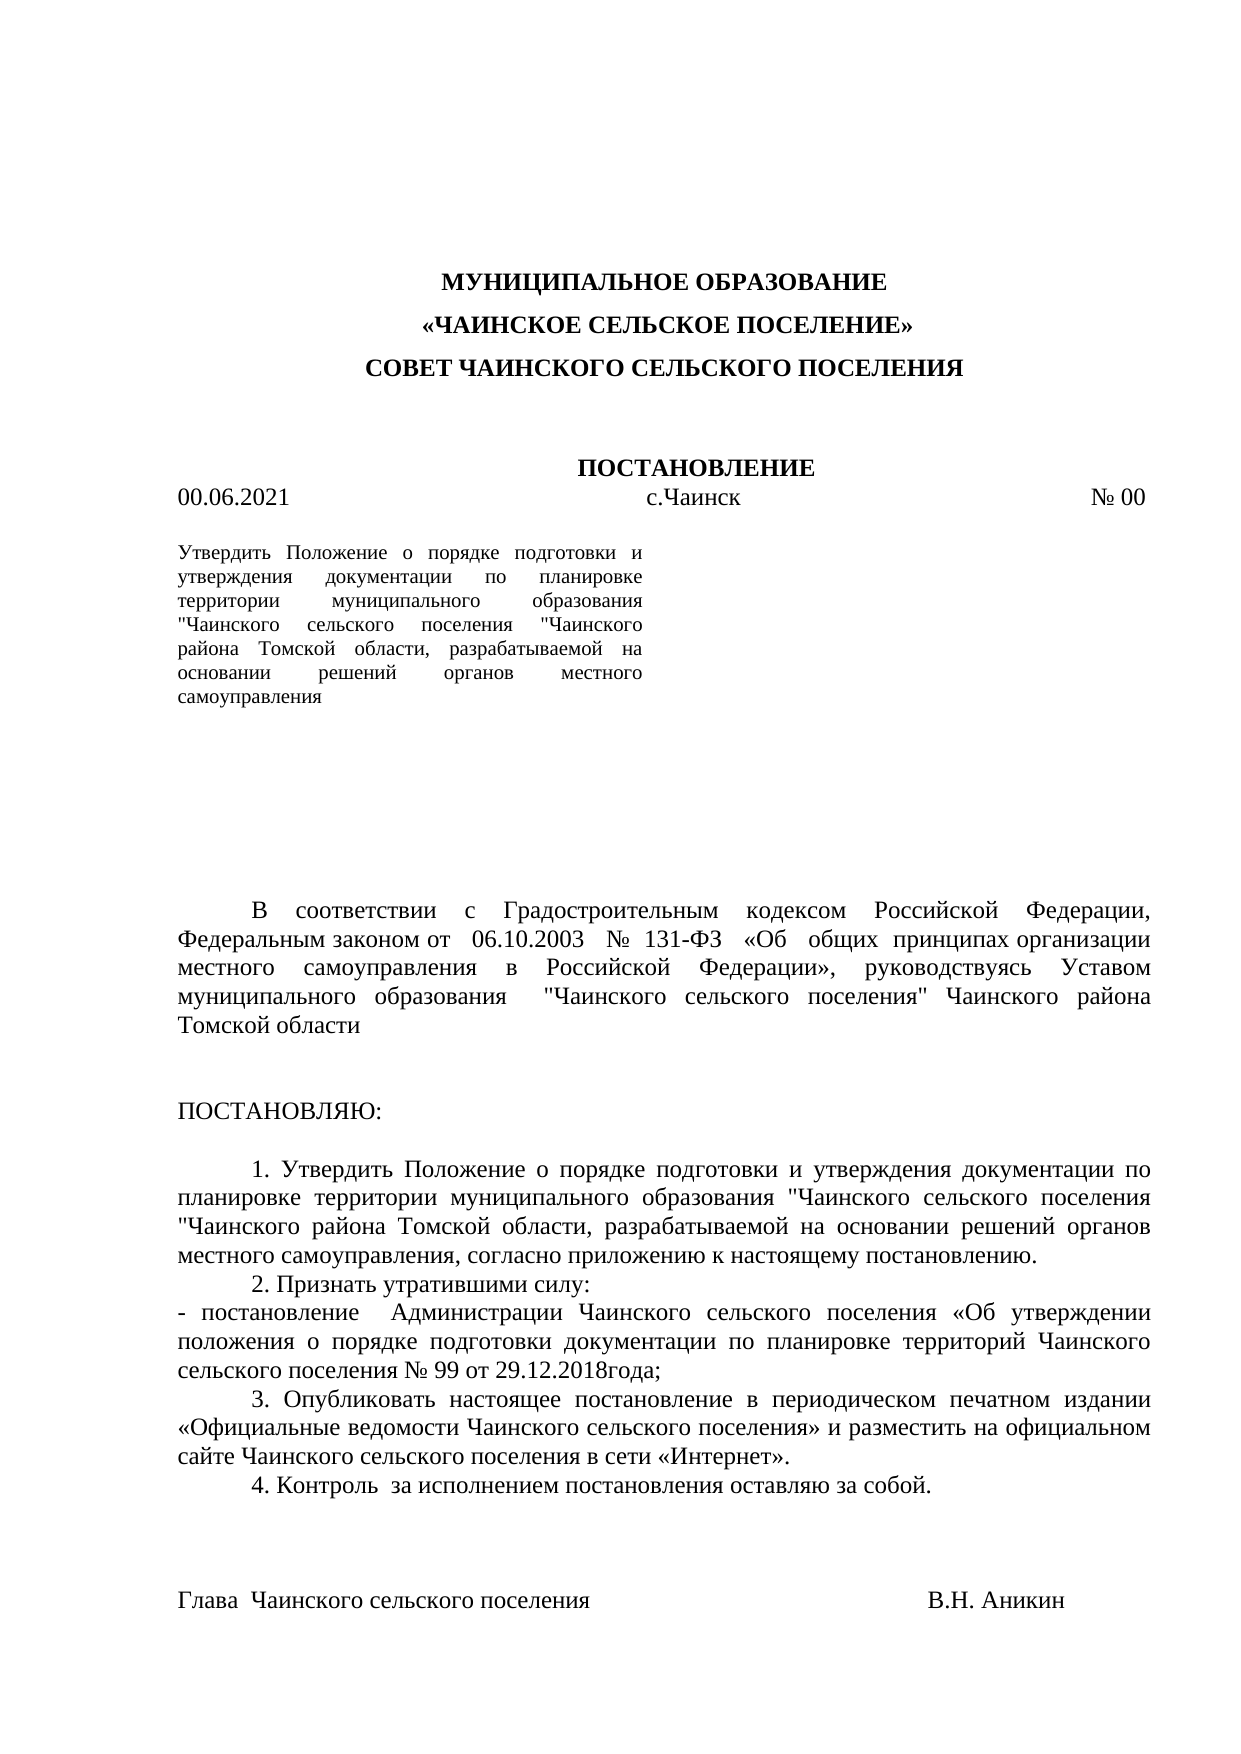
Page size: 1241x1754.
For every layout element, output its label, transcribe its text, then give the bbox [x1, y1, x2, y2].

text В соответствии с Градостроительным кодексом Российской Федерации, Федеральным законом от 06.10.2003 № 131-ФЗ «Об общих принципах организации местного самоуправления в Российской Федерации», руководствуясь Уставом муниципального образования "Чаинского сельского поселения" Чаинского района Томской области [177, 895, 1152, 1039]
text 4. Контроль за исполнением постановления оставляю за собой. [177, 1470, 1152, 1499]
table_header Утвердить Положение о порядке подготовки и утверждения документации по планировке территории муниципального образования "Чаинского сельского поселения "Чаинского района Томской области, разрабатываемой на основании решений органов местного самоуправления [166, 540, 654, 866]
text «ЧАИНСКОЕ СЕЛЬСКОЕ ПОСЕЛЕНИЕ» [177, 310, 1152, 338]
text 3. Опубликовать настоящее постановление в периодическом печатном издании «Официальные ведомости Чаинского сельского поселения» и разместить на официальном сайте Чаинского сельского поселения в сети «Интернет». [177, 1384, 1152, 1470]
text ПОСТАНОВЛЯЮ: [177, 1096, 1152, 1125]
text Глава Чаинского сельского поселения В.Н. Аникин [177, 1585, 1152, 1614]
text 2. Признать утратившими силу: [177, 1269, 1152, 1297]
text СОВЕТ ЧАИНСКОГО СЕЛЬСКОГО ПОСЕЛЕНИЯ [177, 353, 1152, 382]
text - постановление Администрации Чаинского сельского поселения «Об утверждении положения о порядке подготовки документации по планировке территорий Чаинского сельского поселения № 99 от 29.12.2018года; [177, 1297, 1152, 1384]
text МУНИЦИПАЛЬНОЕ ОБРАЗОВАНИЕ [177, 267, 1152, 295]
text 00.06.2021 с.Чаинск № 00 [177, 482, 1152, 511]
text 1. Утвердить Положение о порядке подготовки и утверждения документации по планировке территории муниципального образования "Чаинского сельского поселения "Чаинского района Томской области, разрабатываемой на основании решений органов местного самоуправления, согласно приложению к настоящему постановлению. [177, 1154, 1152, 1269]
text ПОСТАНОВЛЕНИЕ [177, 453, 1152, 482]
